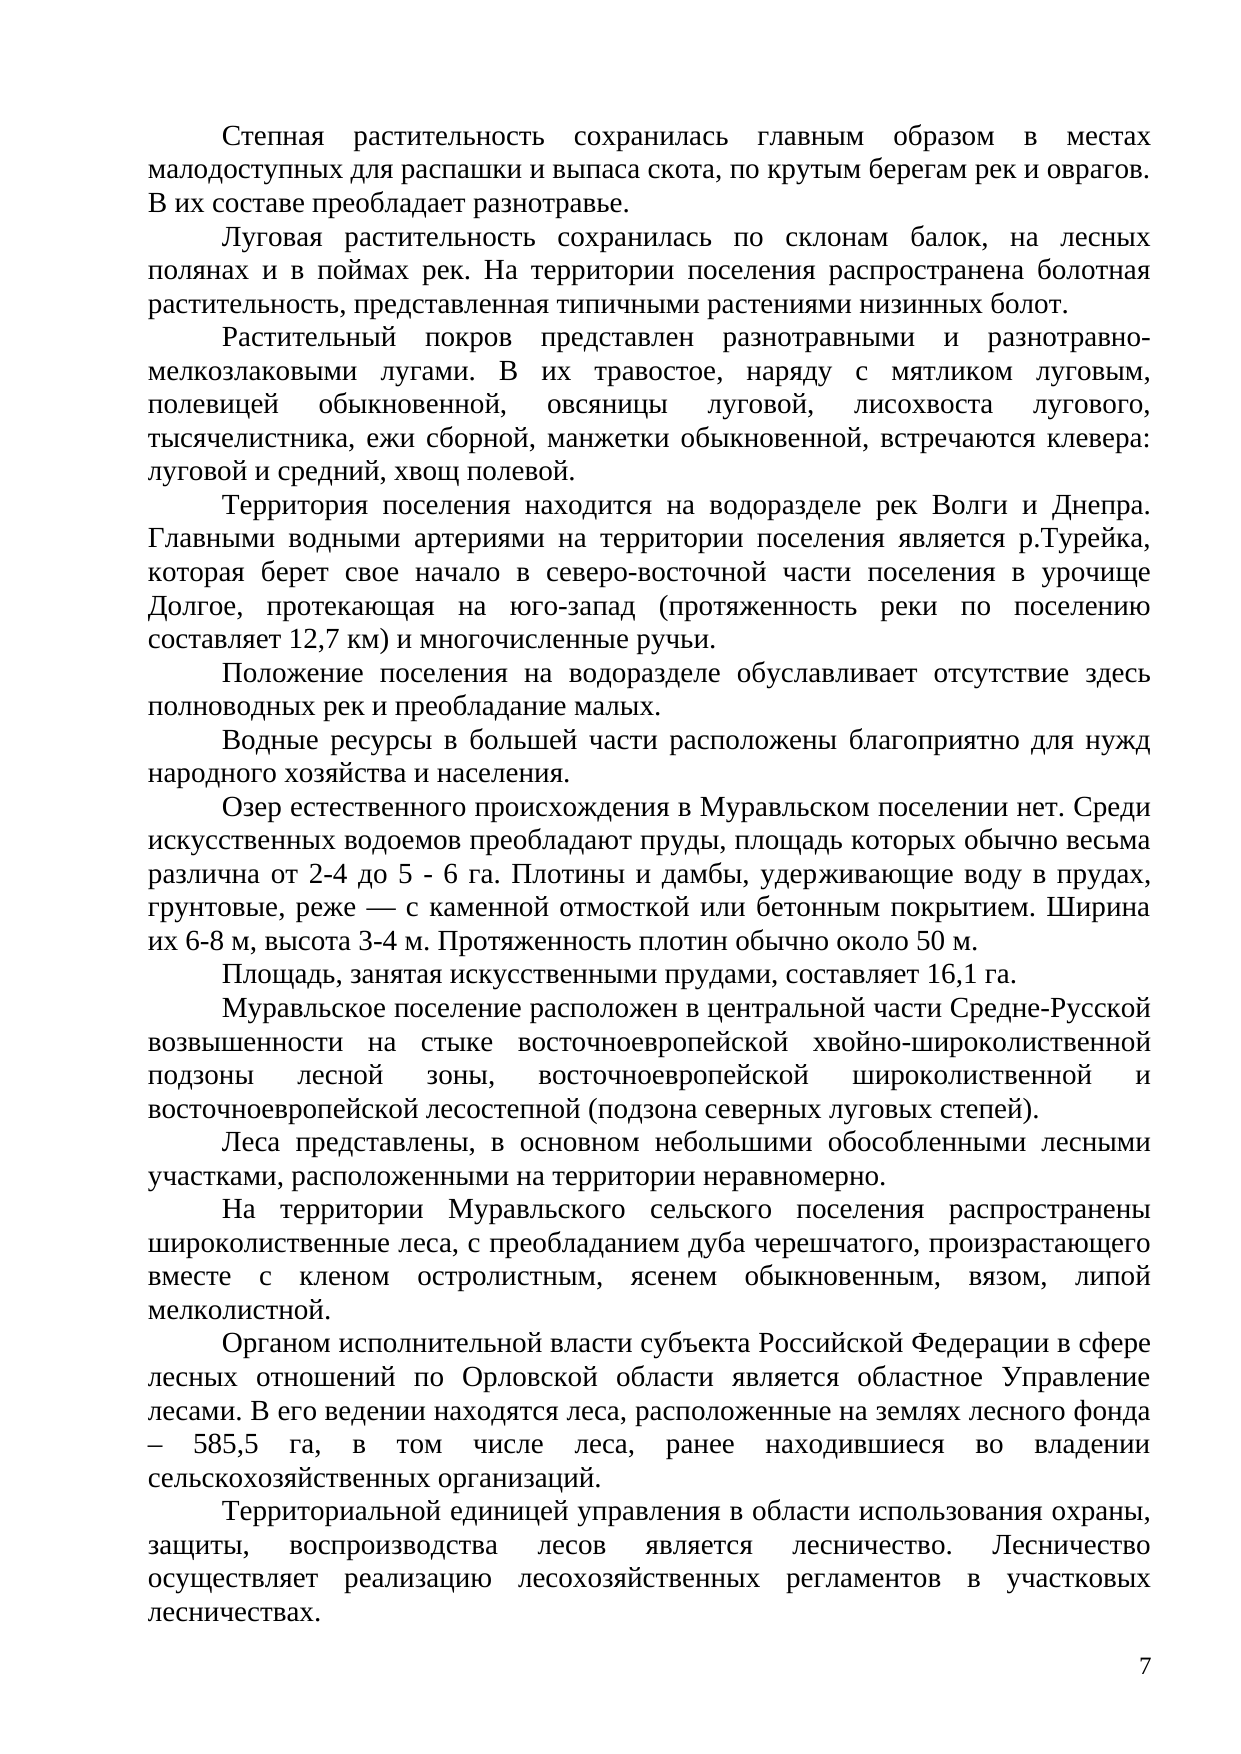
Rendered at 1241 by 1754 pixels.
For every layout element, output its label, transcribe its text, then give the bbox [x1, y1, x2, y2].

text Территория поселения находится на водоразделе рек Волги и Днепра. Главными водными артериями на территории поселения является р.Турейка, которая берет свое начало в северо-восточной части поселения в урочище Долгое, протекающая на юго-запад (протяженность реки по поселению составляет 12,7 км) и многочисленные ручьи. [148, 487, 1152, 655]
text Положение поселения на водоразделе обуславливает отсутствие здесь полноводных рек и преобладание малых. [148, 655, 1152, 722]
text Муравльское поселение расположен в центральной части Средне-Русской возвышенности на стыке восточноевропейской хвойно-широколиственной подзоны лесной зоны, восточноевропейской широколиственной и восточноевропейской лесостепной (подзона северных луговых степей). [148, 990, 1152, 1124]
text Органом исполнительной власти субъекта Российской Федерации в сфере лесных отношений по Орловской области является областное Управление лесами. В его ведении находятся леса, расположенные на землях лесного фонда – 585,5 га, в том числе леса, ранее находившиеся во владении сельскохозяйственных организаций. [148, 1326, 1152, 1493]
text Степная растительность сохранилась главным образом в местах малодоступных для распашки и выпаса скота, по крутым берегам рек и оврагов. В их составе преобладает разнотравье. [148, 118, 1152, 219]
text Луговая растительность сохранилась по склонам балок, на лесных полянах и в поймах рек. На территории поселения распространена болотная растительность, представленная типичными растениями низинных болот. [148, 219, 1152, 319]
text Территориальной единицей управления в области использования охраны, защиты, воспроизводства лесов является лесничество. Лесничество осуществляет реализацию лесохозяйственных регламентов в участковых лесничествах. [148, 1493, 1152, 1627]
text Растительный покров представлен разнотравными и разнотравно-мелкозлаковыми лугами. В их травостое, наряду с мятликом луговым, полевицей обыкновенной, овсяницы луговой, лисохвоста лугового, тысячелистника, ежи сборной, манжетки обыкновенной, встречаются клевера: луговой и средний, хвощ полевой. [148, 319, 1152, 487]
text Водные ресурсы в большей части расположены благоприятно для нужд народного хозяйства и населения. [148, 722, 1152, 789]
text Озер естественного происхождения в Муравльском поселении нет. Среди искусственных водоемов преобладают пруды, площадь которых обычно весьма различна от 2-4 до 5 - 6 га. Плотины и дамбы, удерживающие воду в прудах, грунтовые, реже — с каменной отмосткой или бетонным покрытием. Ширина их 6-8 м, высота 3-4 м. Протяженность плотин обычно около 50 м. [148, 789, 1152, 957]
text Леса представлены, в основном небольшими обособленными лесными участками, расположенными на территории неравномерно. [148, 1124, 1152, 1191]
text На территории Муравльского сельского поселения распространены широколиственные леса, с преобладанием дуба черешчатого, произрастающего вместе с кленом остролистным, ясенем обыкновенным, вязом, липой мелколистной. [148, 1191, 1152, 1326]
text Площадь, занятая искусственными прудами, составляет 16,1 га. [148, 957, 1152, 990]
